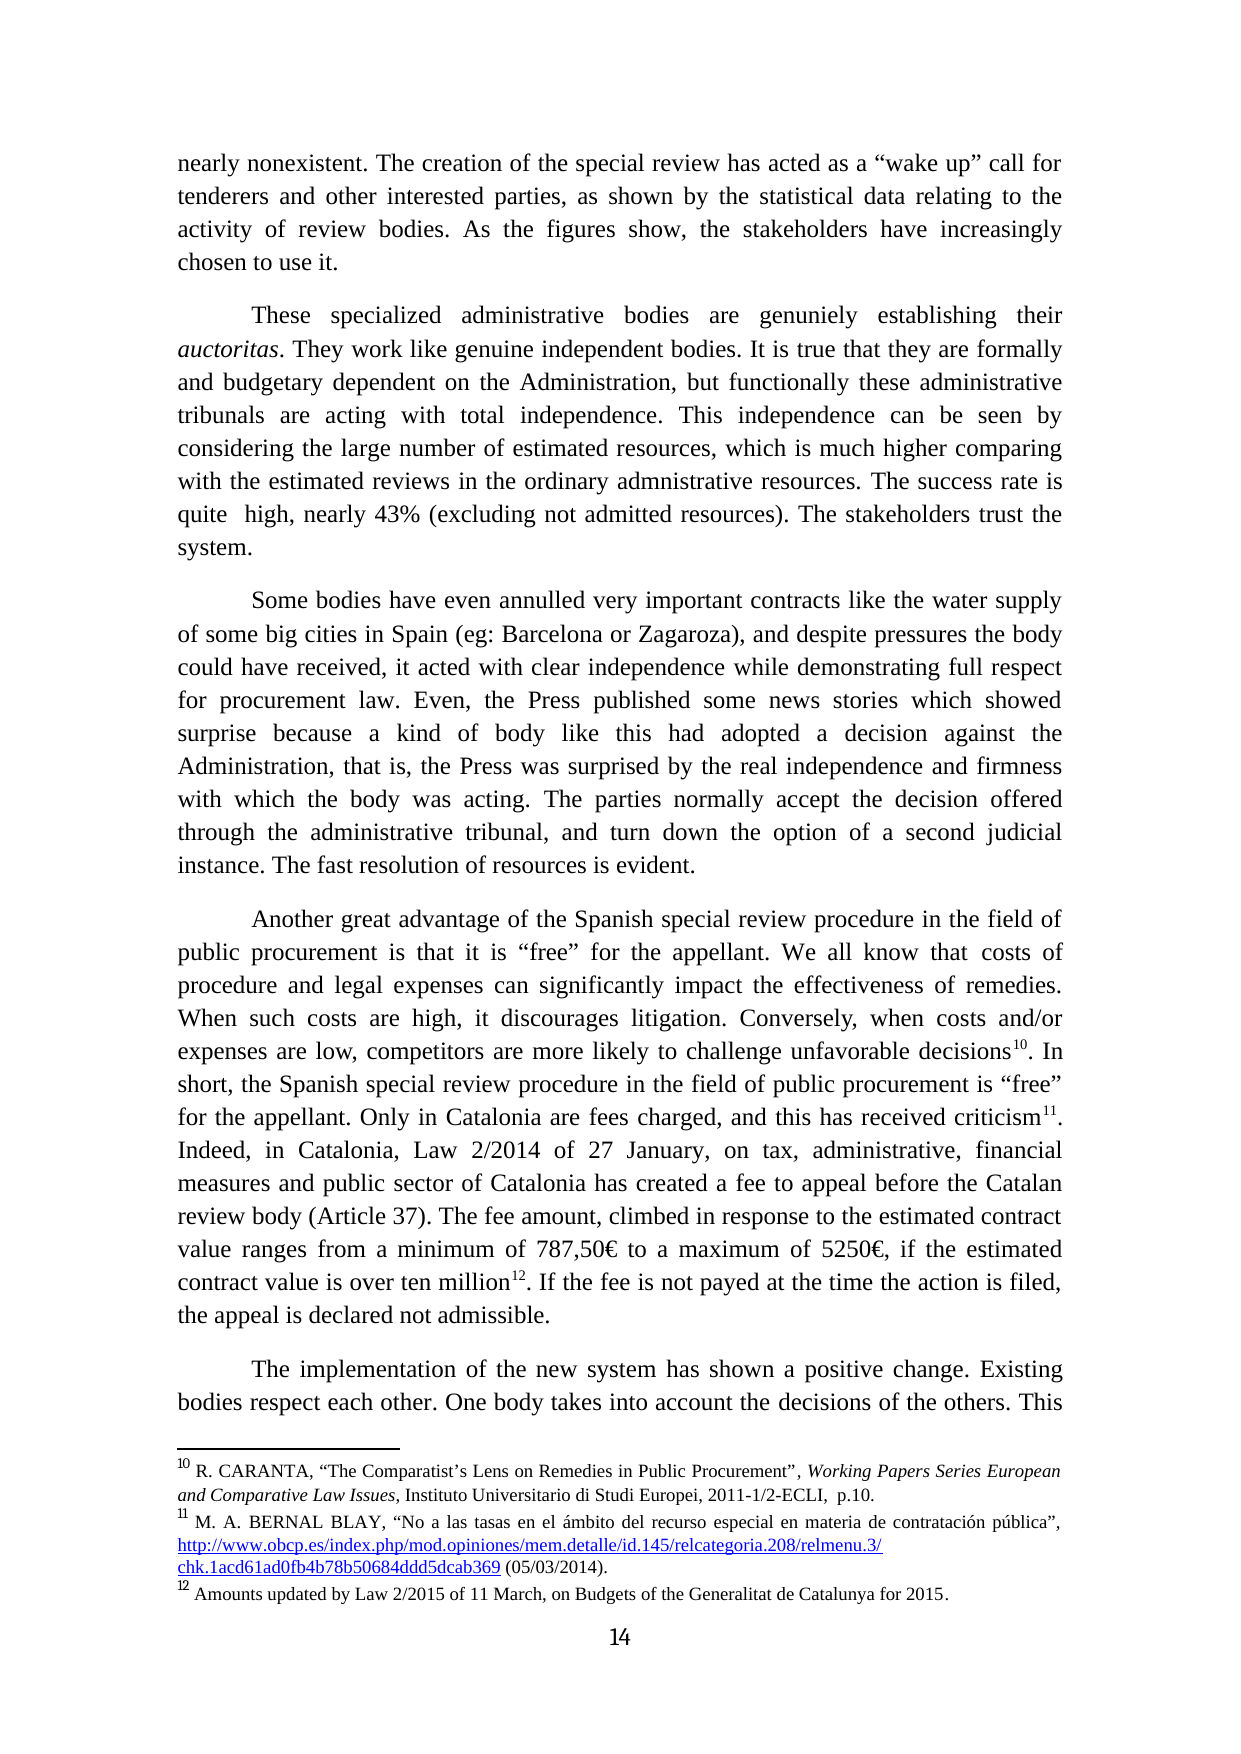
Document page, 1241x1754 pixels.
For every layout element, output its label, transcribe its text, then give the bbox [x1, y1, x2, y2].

text Another great advantage of the Spanish special review procedure in the field of public procurement is that it is “free” for the appellant. We all know that costs of procedure and legal expenses can significantly impact the effectiveness of remedies. When such costs are high, it discourages litigation. Conversely, when costs and/or expenses are low, competitors are more likely to challenge unfavorable decisions. In short, the Spanish special review procedure in the field of public procurement is “free” for the appellant. Only in Catalonia are fees charged, and this has received criticism. Indeed, in Catalonia, Law 2/2014 of 27 January, on tax, administrative, financial measures and public sector of Catalonia has created a fee to appeal before the Catalan review body (Article 37). The fee amount, climbed in response to the estimated contract value ranges from a minimum of 787,50€ to a maximum of 5250€, if the estimated contract value is over ten million. If the fee is not payed at the time the action is filed, the appeal is declared not admissible. [177, 904, 1063, 1329]
text Some bodies have even annulled very important contracts like the water supply of some big cities in Spain (eg: Barcelona or Zagaroza), and despite pressures the body could have received, it acted with clear independence while demonstrating full respect for procurement law. Even, the Press published some news stories which showed surprise because a kind of body like this had adopted a decision against the Administration, that is, the Press was surprised by the real independence and firmness with which the body was acting. The parties normally accept the decision offered through the administrative tribunal, and turn down the option of a second judicial instance. The fast resolution of resources is evident. [177, 586, 1063, 878]
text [177, 1354, 1063, 1416]
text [177, 148, 1063, 276]
text These specialized administrative bodies are genuniely establishing their auctoritas. They work like genuine independent bodies. It is true that they are formally and budgetary dependent on the Administration, but functionally these administrative tribunals are acting with total independence. This independence can be seen by considering the large number of estimated resources, which is much higher comparing with the estimated reviews in the ordinary admnistrative resources. The success rate is quite high, nearly 43% (excluding not admitted resources). The stakeholders trust the system. [177, 301, 1063, 561]
